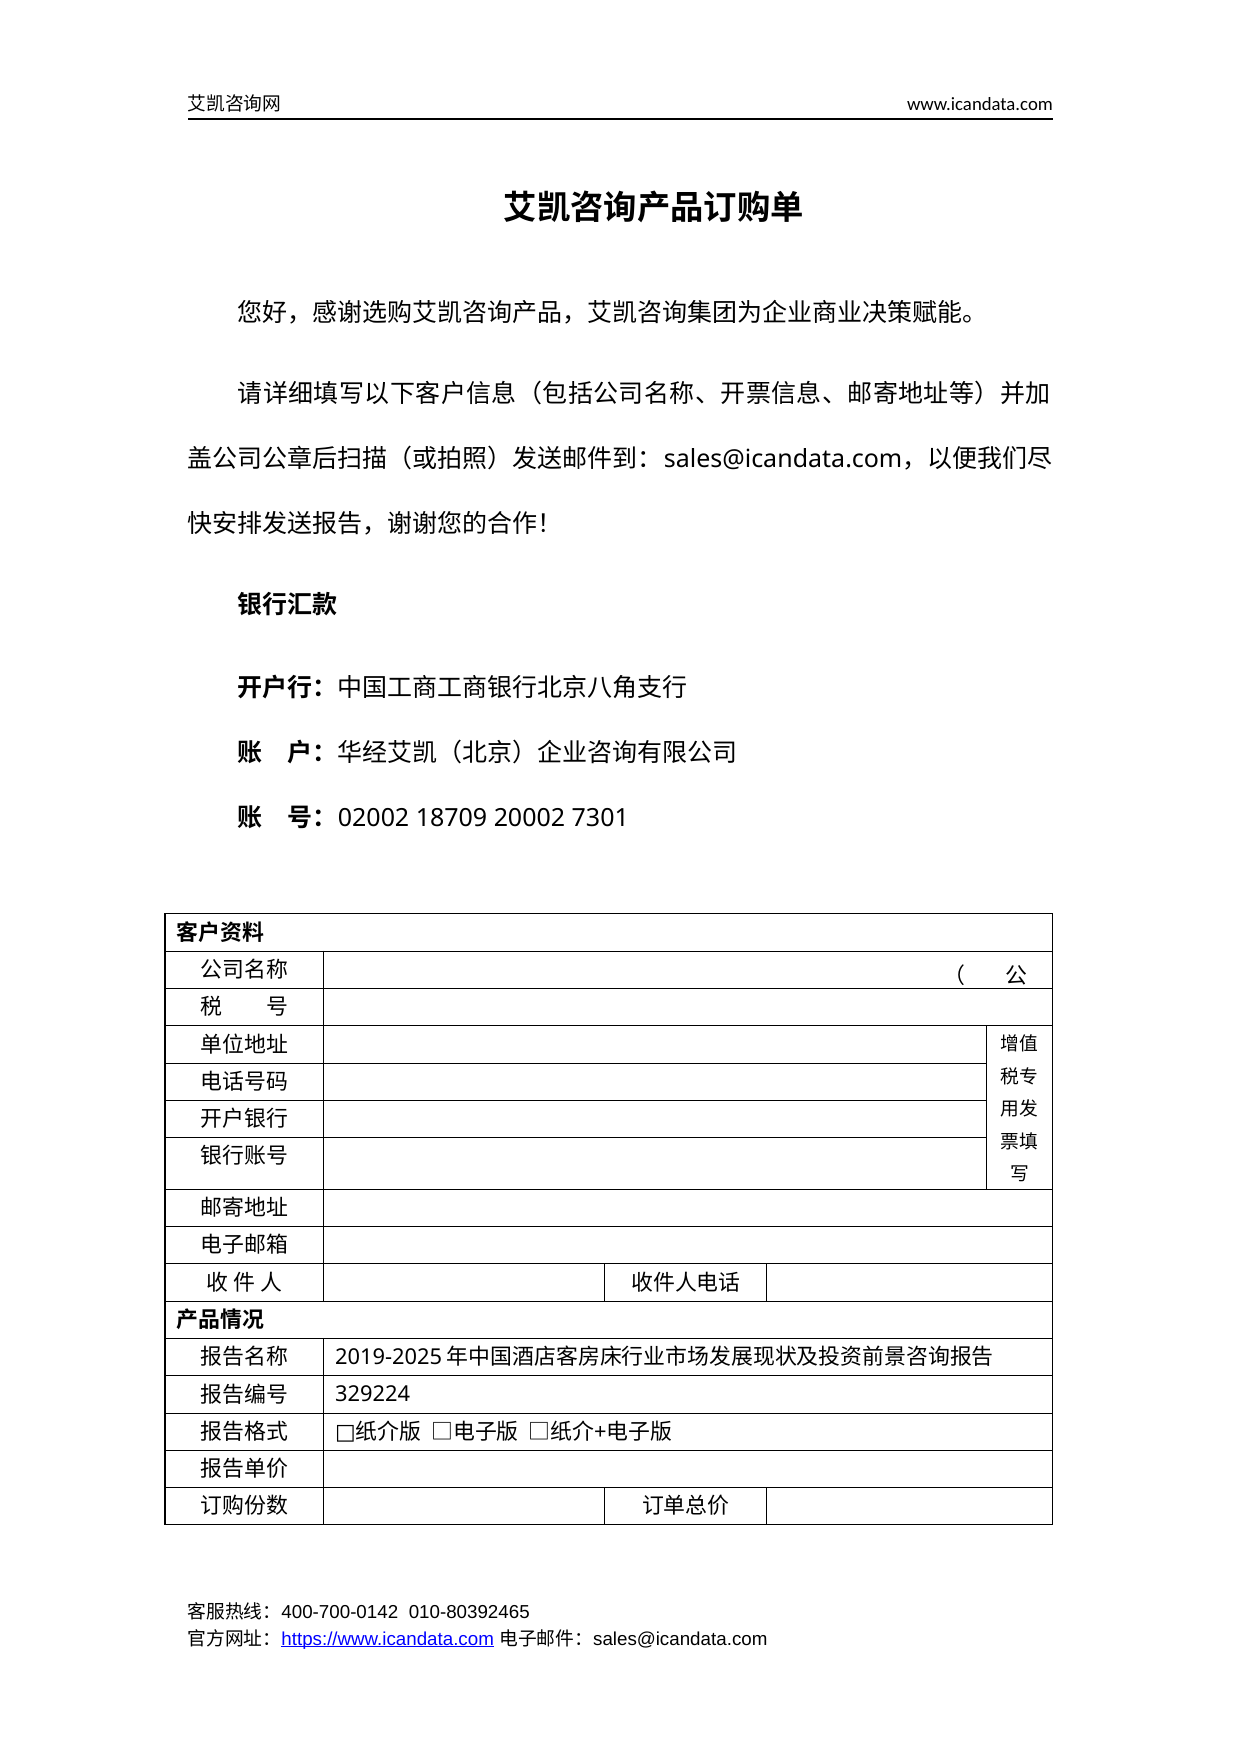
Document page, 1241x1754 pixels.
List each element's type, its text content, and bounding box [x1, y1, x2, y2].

table_cell [767, 1488, 1052, 1524]
table_cell 银行账号 [166, 1138, 323, 1189]
table_cell 公司名称 [166, 952, 323, 988]
table_cell 单位地址 [166, 1026, 323, 1062]
table_cell 电子邮箱 [166, 1227, 323, 1263]
table_cell [324, 1227, 1052, 1263]
table_cell [324, 1138, 986, 1189]
table_cell 报告编号 [166, 1376, 323, 1412]
table_cell 邮寄地址 [166, 1190, 323, 1226]
table_cell 产品情况 [166, 1302, 1052, 1338]
table_cell [324, 1026, 986, 1062]
table_cell 税 号 [166, 989, 323, 1025]
table_cell 报告单价 [166, 1451, 323, 1487]
table_cell [324, 1488, 604, 1524]
table_cell [324, 989, 1052, 1025]
table_cell 报告名称 [166, 1339, 323, 1375]
table_cell [324, 1264, 604, 1301]
table_cell 订购份数 [166, 1488, 323, 1524]
text 您好，感谢选购艾凯咨询产品，艾凯咨询集团为企业商业决策赋能。 [187, 278, 1053, 343]
text 银行汇款 [187, 570, 1053, 635]
table_cell 电话号码 [166, 1064, 323, 1100]
text 账 户：华经艾凯（北京）企业咨询有限公司 [187, 718, 1053, 783]
table_cell [324, 1101, 986, 1137]
text 请详细填写以下客户信息（包括公司名称、开票信息、邮寄地址等）并加盖公司公章后扫描（或拍照）发送邮件到：sales@icandata.com，以便我们尽快安排发送报告，谢谢您的合作！ [187, 359, 1053, 554]
table_cell [324, 952, 1052, 988]
text 账 号：02002 18709 20002 7301 [187, 783, 1053, 848]
table_cell 2019-2025年中国酒店客房床行业市场发展现状及投资前景咨询报告 [324, 1339, 1052, 1375]
table_cell 订单总价 [605, 1488, 766, 1524]
table_cell 收 件 人 [166, 1264, 323, 1301]
table_cell 收件人电话 [605, 1264, 766, 1301]
table_cell 增值税专用发票填写 [987, 1026, 1052, 1189]
table_cell □纸介版 □电子版 □纸介+电子版 [324, 1414, 1052, 1450]
table_header 客户资料 [166, 914, 1052, 951]
table_cell [324, 1064, 986, 1100]
text 艾凯咨询产品订购单 [187, 172, 1053, 237]
table_cell 329224 [324, 1376, 1052, 1412]
table_cell [324, 1190, 1052, 1226]
table_cell [324, 1451, 1052, 1487]
table_cell 报告格式 [166, 1414, 323, 1450]
table_cell 开户银行 [166, 1101, 323, 1137]
text 开户行：中国工商工商银行北京八角支行 [187, 653, 1053, 718]
table_cell [767, 1264, 1052, 1301]
